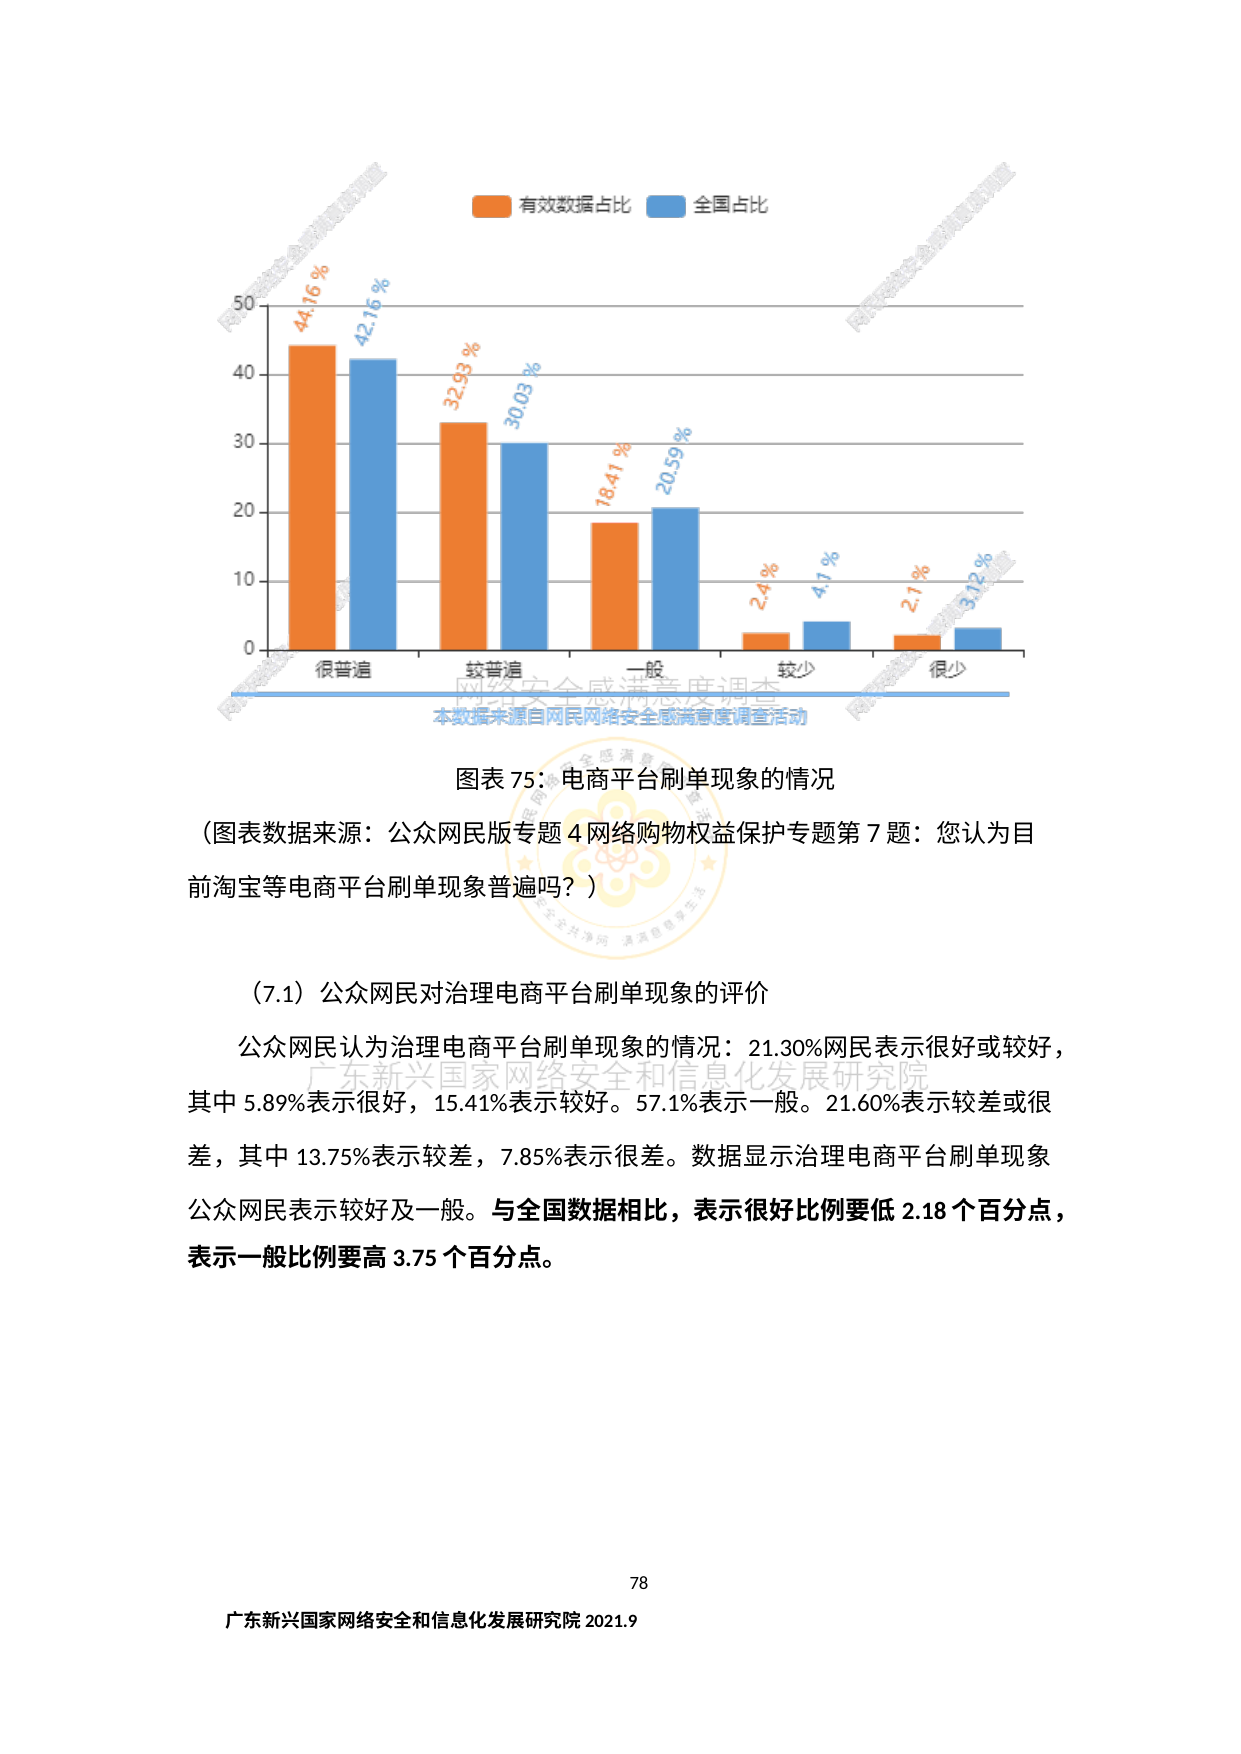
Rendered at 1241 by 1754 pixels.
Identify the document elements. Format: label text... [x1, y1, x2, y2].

text 图表75：电商平台刷单现象的情况 [187, 759, 1053, 795]
text 公众网民认为治理电商平台刷单现象的情况：21.30%网民表示很好或较好，其中5.89%表示很好，15.41%表示较好。57.1%表示一般。21.60%表示较差或很差，其中13.75%表示较差，7.85%表示很差。数据显示治理电商平台刷单现象公众网民表示较好及一般。与全国数据相比，表示很好比例要低2.18个百分点，表示一般比例要高3.75个百分点。 [187, 1028, 1053, 1273]
text （图表数据来源：公众网民版专题4网络购物权益保护专题第7题：您认为目前淘宝等电商平台刷单现象普遍吗？） [187, 813, 1053, 904]
text （7.1）公众网民对治理电商平台刷单现象的评价 [187, 973, 1053, 1009]
picture [202, 150, 1039, 744]
